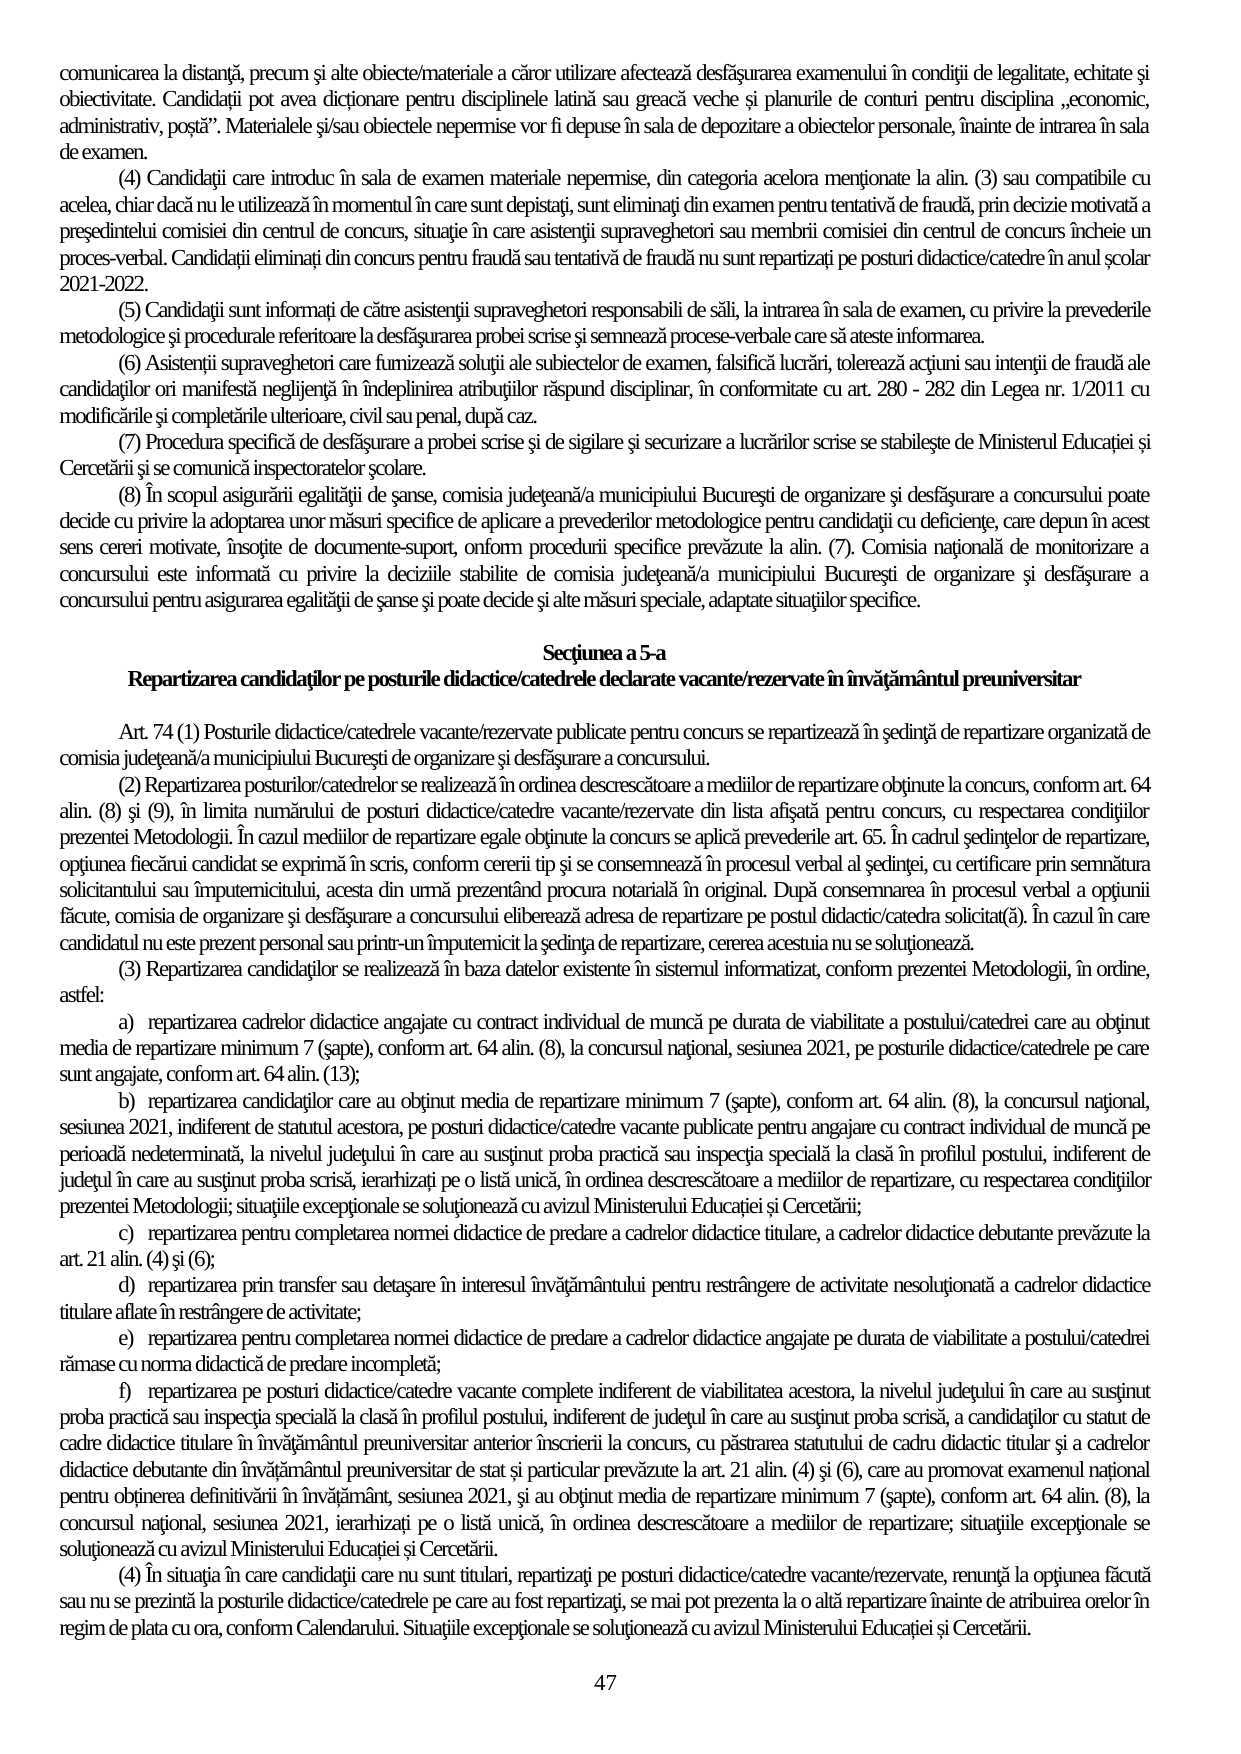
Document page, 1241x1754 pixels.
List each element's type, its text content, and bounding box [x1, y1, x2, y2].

text Art. 74 (1) Posturile didactice/catedrele vacante/rezervate publicate pentru concurs se repartizează în şedinţă de repartizare organizată de comisia judeţeană/a municipiului Bucureşti de organizare şi desfăşurare a concursului. [59, 718, 1152, 771]
text (7) Procedura specifică de desfăşurare a probei scrise şi de sigilare şi securizare a lucrărilor scrise se stabileşte de Ministerul Educației și Cercetării şi se comunică inspectoratelor şcolare. [59, 428, 1152, 481]
list repartizarea candidaţilor care au obţinut media de repartizare minimum 7 (şapte), conform art. 64 alin. (8), la concursul naţional, sesiunea 2021, indiferent de statutul acestora, pe posturi didactice/catedre vacante publicate pentru angajare cu contract individual de muncă pe perioadă nedeterminată, la nivelul judeţului în care au susţinut proba practică sau inspecţia specială la clasă în profilul postului, indiferent de judeţul în care au susţinut proba scrisă, ierarhizați pe o listă unică, în ordinea descrescătoare a mediilor de repartizare, cu respectarea condiţiilor prezentei Metodologii; situaţiile excepţionale se soluţionează cu avizul Ministerului Educației și Cercetării; [59, 1087, 1152, 1219]
text (4) Candidaţii care introduc în sala de examen materiale nepermise, din categoria acelora menţionate la alin. (3) sau compatibile cu acelea, chiar dacă nu le utilizează în momentul în care sunt depistaţi, sunt eliminaţi din examen pentru tentativă de fraudă, prin decizie motivată a preşedintelui comisiei din centrul de concurs, situaţie în care asistenţii supraveghetori sau membrii comisiei din centrul de concurs încheie un proces-verbal. Candidații eliminați din concurs pentru fraudă sau tentativă de fraudă nu sunt repartizați pe posturi didactice/catedre în anul școlar 2021-2022. [59, 164, 1152, 296]
list repartizarea prin transfer sau detaşare în interesul învăţământului pentru restrângere de activitate nesoluţionată a cadrelor didactice titulare aflate în restrângere de activitate; [59, 1271, 1152, 1324]
list repartizarea pe posturi didactice/catedre vacante complete indiferent de viabilitatea acestora, la nivelul judeţului în care au susţinut proba practică sau inspecţia specială la clasă în profilul postului, indiferent de judeţul în care au susţinut proba scrisă, a candidaţilor cu statut de cadre didactice titulare în învăţământul preuniversitar anterior înscrierii la concurs, cu păstrarea statutului de cadru didactic titular şi a cadrelor didactice debutante din învățământul preuniversitar de stat și particular prevăzute la art. 21 alin. (4) şi (6), care au promovat examenul național pentru obținerea definitivării în învățământ, sesiunea 2021, şi au obţinut media de repartizare minimum 7 (şapte), conform art. 64 alin. (8), la concursul naţional, sesiunea 2021, ierarhizați pe o listă unică, în ordinea descrescătoare a mediilor de repartizare; situaţiile excepţionale se soluţionează cu avizul Ministerului Educației și Cercetării. [59, 1377, 1152, 1561]
text (6) Asistenții supraveghetori care furnizează soluţii ale subiectelor de examen, falsifică lucrări, tolerează acţiuni sau intenţii de fraudă ale candidaţilor ori manifestă neglijenţă în îndeplinirea atribuţiilor răspund disciplinar, în conformitate cu art. 280 - 282 din Legea nr. 1/2011 cu modificările şi completările ulterioare, civil sau penal, după caz. [59, 349, 1152, 428]
text (4) În situaţia în care candidaţii care nu sunt titulari, repartizaţi pe posturi didactice/catedre vacante/rezervate, renunţă la opţiunea făcută sau nu se prezintă la posturile didactice/catedrele pe care au fost repartizaţi, se mai pot prezenta la o altă repartizare înainte de atribuirea orelor în regim de plata cu ora, conform Calendarului. Situaţiile excepţionale se soluţionează cu avizul Ministerului Educației și Cercetării. [59, 1561, 1152, 1640]
list repartizarea cadrelor didactice angajate cu contract individual de muncă pe durata de viabilitate a postului/catedrei care au obţinut media de repartizare minimum 7 (şapte), conform art. 64 alin. (8), la concursul naţional, sesiunea 2021, pe posturile didactice/catedrele pe care sunt angajate, conform art. 64 alin. (13); [59, 1008, 1152, 1087]
text (5) Candidaţii sunt informați de către asistenţii supraveghetori responsabili de săli, la intrarea în sala de examen, cu privire la prevederile metodologice şi procedurale referitoare la desfăşurarea probei scrise şi semnează procese-verbale care să ateste informarea. [59, 296, 1152, 349]
list repartizarea pentru completarea normei didactice de predare a cadrelor didactice titulare, a cadrelor didactice debutante prevăzute la art. 21 alin. (4) şi (6); [59, 1219, 1152, 1271]
text Repartizarea candidaţilor pe posturile didactice/catedrele declarate vacante/rezervate în învăţământul preuniversitar [59, 665, 1152, 692]
text (3) Repartizarea candidaţilor se realizează în baza datelor existente în sistemul informatizat, conform prezentei Metodologii, în ordine, astfel: [59, 955, 1152, 1008]
list repartizarea pentru completarea normei didactice de predare a cadrelor didactice angajate pe durata de viabilitate a postului/catedrei rămase cu norma didactică de predare incompletă; [59, 1324, 1152, 1377]
text (2) Repartizarea posturilor/catedrelor se realizează în ordinea descrescătoare a mediilor de repartizare obţinute la concurs, conform art. 64 alin. (8) şi (9), în limita numărului de posturi didactice/catedre vacante/rezervate din lista afişată pentru concurs, cu respectarea condiţiilor prezentei Metodologii. În cazul mediilor de repartizare egale obţinute la concurs se aplică prevederile art. 65. În cadrul şedinţelor de repartizare, opţiunea fiecărui candidat se exprimă în scris, conform cererii tip şi se consemnează în procesul verbal al şedinţei, cu certificare prin semnătura solicitantului sau împuternicitului, acesta din urmă prezentând procura notarială în original. După consemnarea în procesul verbal a opţiunii făcute, comisia de organizare şi desfăşurare a concursului eliberează adresa de repartizare pe postul didactic/catedra solicitat(ă). În cazul în care candidatul nu este prezent personal sau printr-un împuternicit la şedinţa de repartizare, cererea acestuia nu se soluţionează. [59, 771, 1152, 955]
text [59, 59, 1152, 164]
text (8) În scopul asigurării egalităţii de şanse, comisia judeţeană/a municipiului Bucureşti de organizare şi desfăşurare a concursului poate decide cu privire la adoptarea unor măsuri specifice de aplicare a prevederilor metodologice pentru candidaţii cu deficienţe, care depun în acest sens cereri motivate, însoţite de documente-suport, onform procedurii specifice prevăzute la alin. (7). Comisia naţională de monitorizare a concursului este informată cu privire la deciziile stabilite de comisia judeţeană/a municipiului Bucureşti de organizare şi desfăşurare a concursului pentru asigurarea egalităţii de şanse şi poate decide şi alte măsuri speciale, adaptate situaţiilor specifice. [59, 481, 1152, 612]
text Secţiunea a 5-a [59, 639, 1152, 665]
